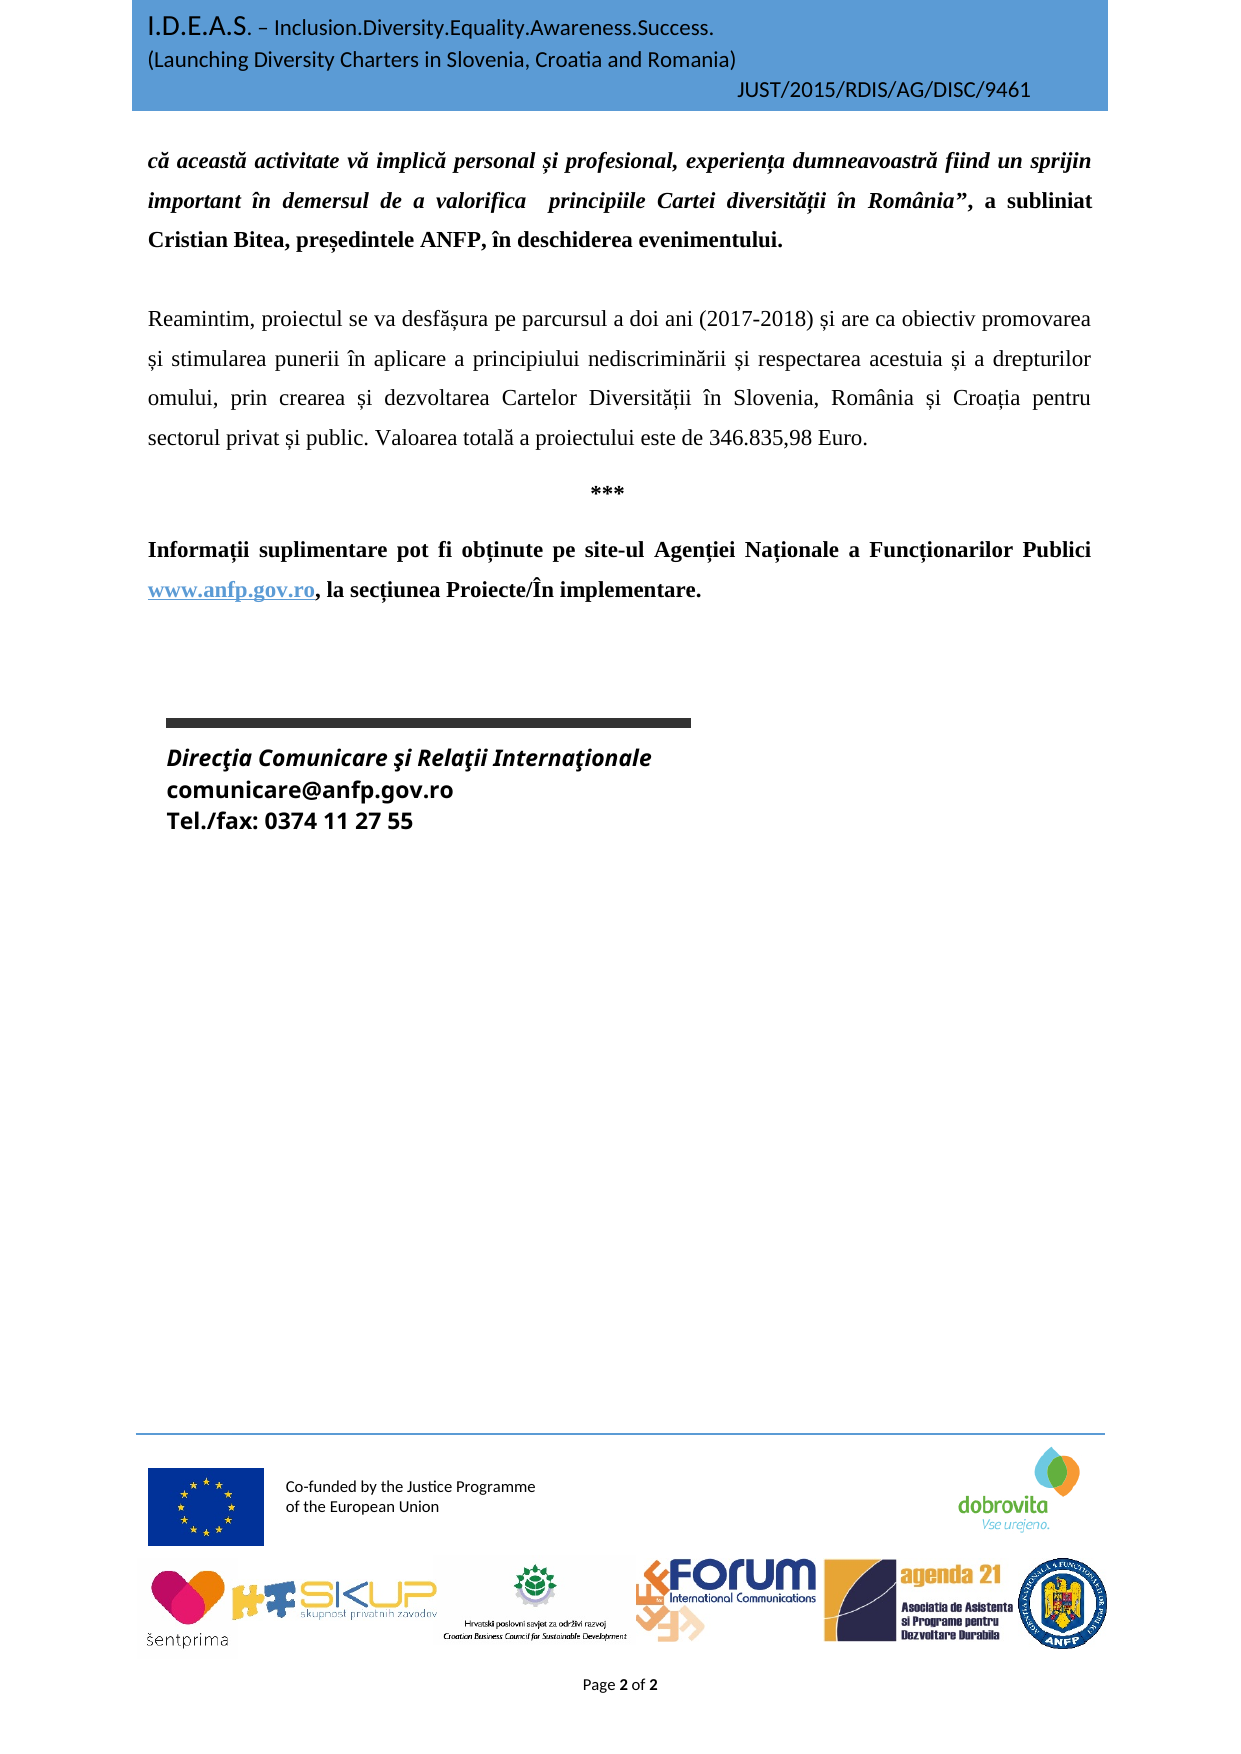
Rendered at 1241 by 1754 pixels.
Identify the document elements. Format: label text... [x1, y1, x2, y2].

picture [137, 1555, 816, 1659]
text Tel./fax: 0374 11 27 55 [166, 805, 1093, 836]
text Reamintim, proiectul se va desfășura pe parcursul a doi ani (2017-2018) și are ca obiectiv promovarea și stimularea punerii în aplicare a principiului nediscriminării și respectarea acestuia și a drepturilor omului, prin crearea și dezvoltarea Cartelor Diversității în Slovenia, România și Croația pentru sectorul privat și public. Valoarea totală a proiectului este de 346.835,98 Euro. [148, 306, 1093, 450]
picture [148, 1468, 264, 1546]
text Direcţia Comunicare şi Relaţii Internaţionale [166, 742, 1093, 774]
text *** [516, 480, 1093, 506]
text Informații suplimentare pot fi obținute pe site-ul Agenției Naționale a Funcționarilor Publici www.anfp.gov.ro, la secțiunea Proiecte/În implementare. [148, 536, 1093, 602]
picture [936, 1446, 1082, 1535]
picture [1018, 1558, 1107, 1649]
picture [823, 1558, 1013, 1642]
